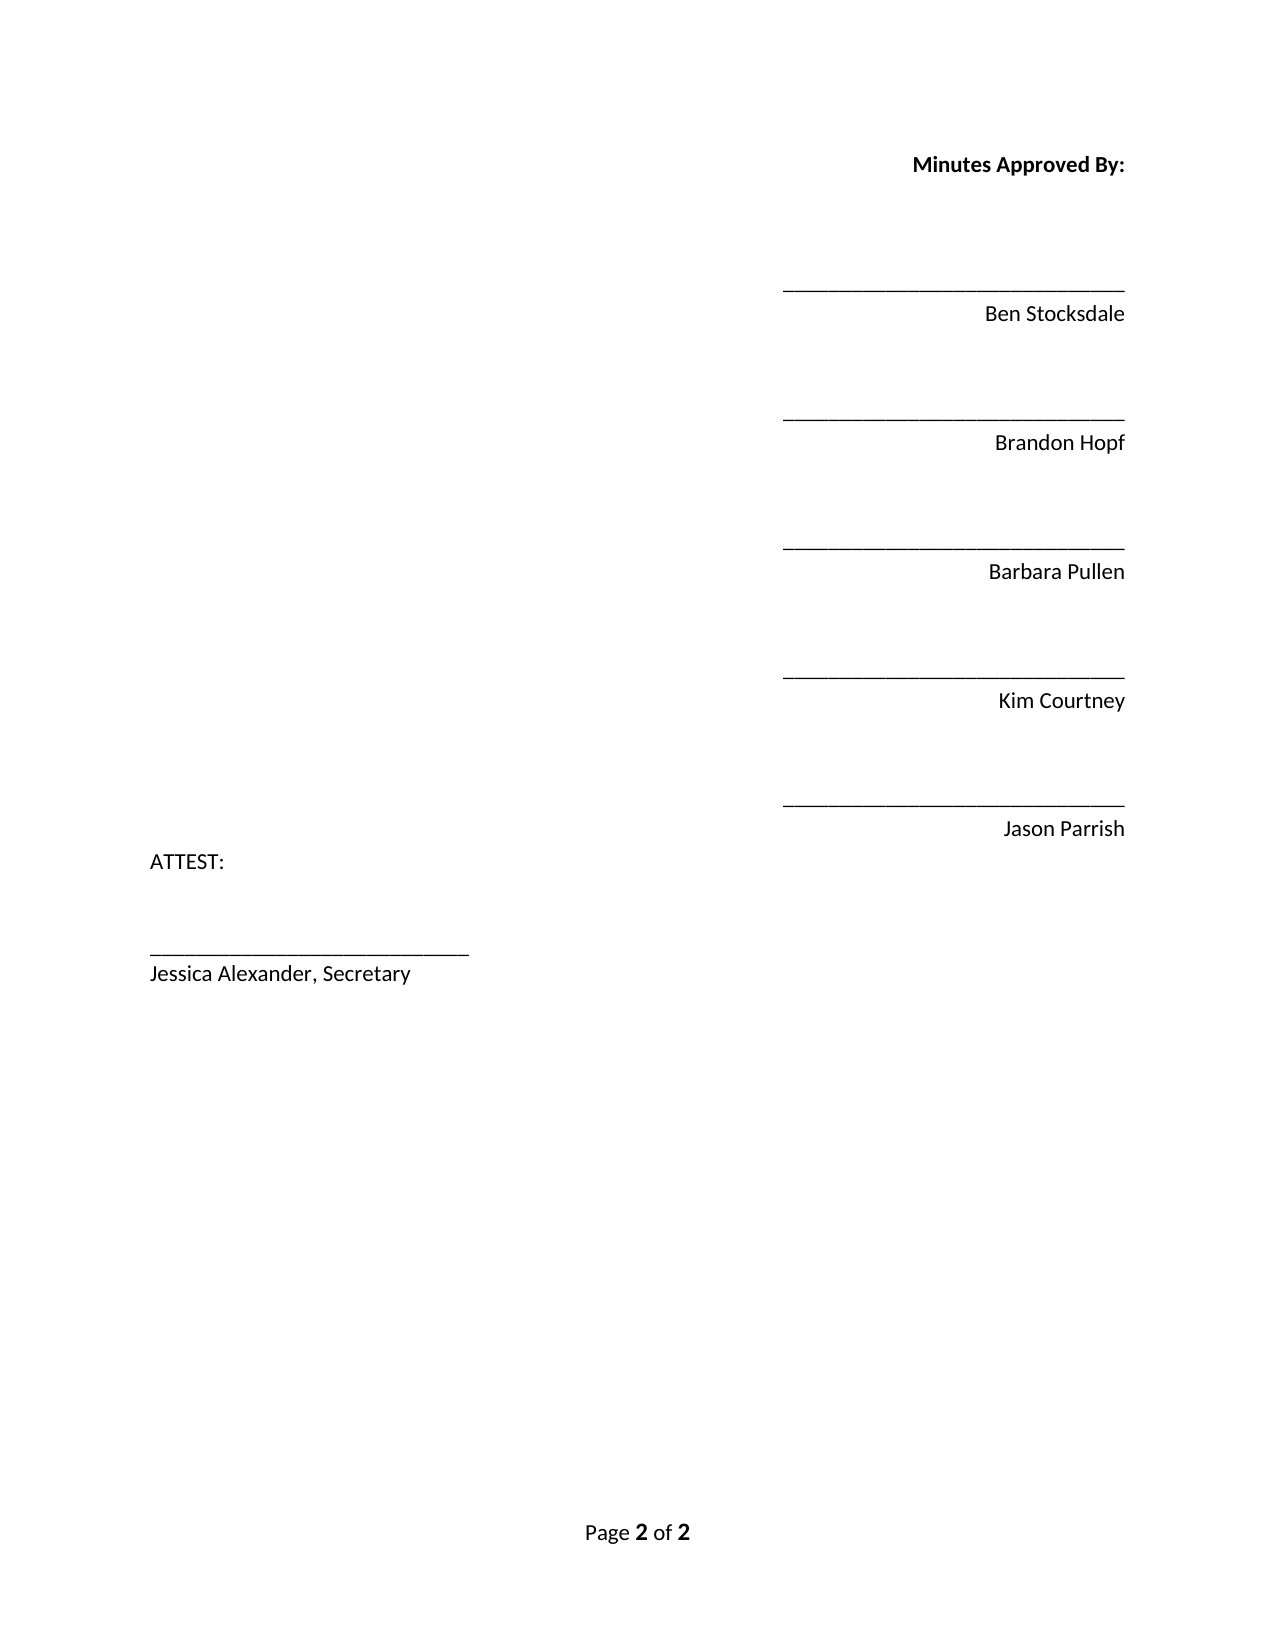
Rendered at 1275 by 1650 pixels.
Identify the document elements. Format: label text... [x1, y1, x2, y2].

text ATTEST: [150, 847, 1125, 875]
text Brandon Hopf [150, 428, 1125, 456]
text ______________________________ [150, 267, 1125, 295]
text ______________________________ [150, 654, 1125, 682]
text Minutes Approved By: [150, 150, 1125, 178]
text ____________________________ [150, 931, 1125, 959]
text Ben Stocksdale [150, 299, 1125, 328]
text ______________________________ [150, 525, 1125, 553]
text Jason Parrish [150, 814, 1125, 843]
text Kim Courtney [150, 686, 1125, 714]
text ______________________________ [150, 782, 1125, 810]
text ______________________________ [150, 396, 1125, 424]
text Barbara Pullen [150, 557, 1125, 585]
text Jessica Alexander, Secretary [150, 959, 1125, 987]
